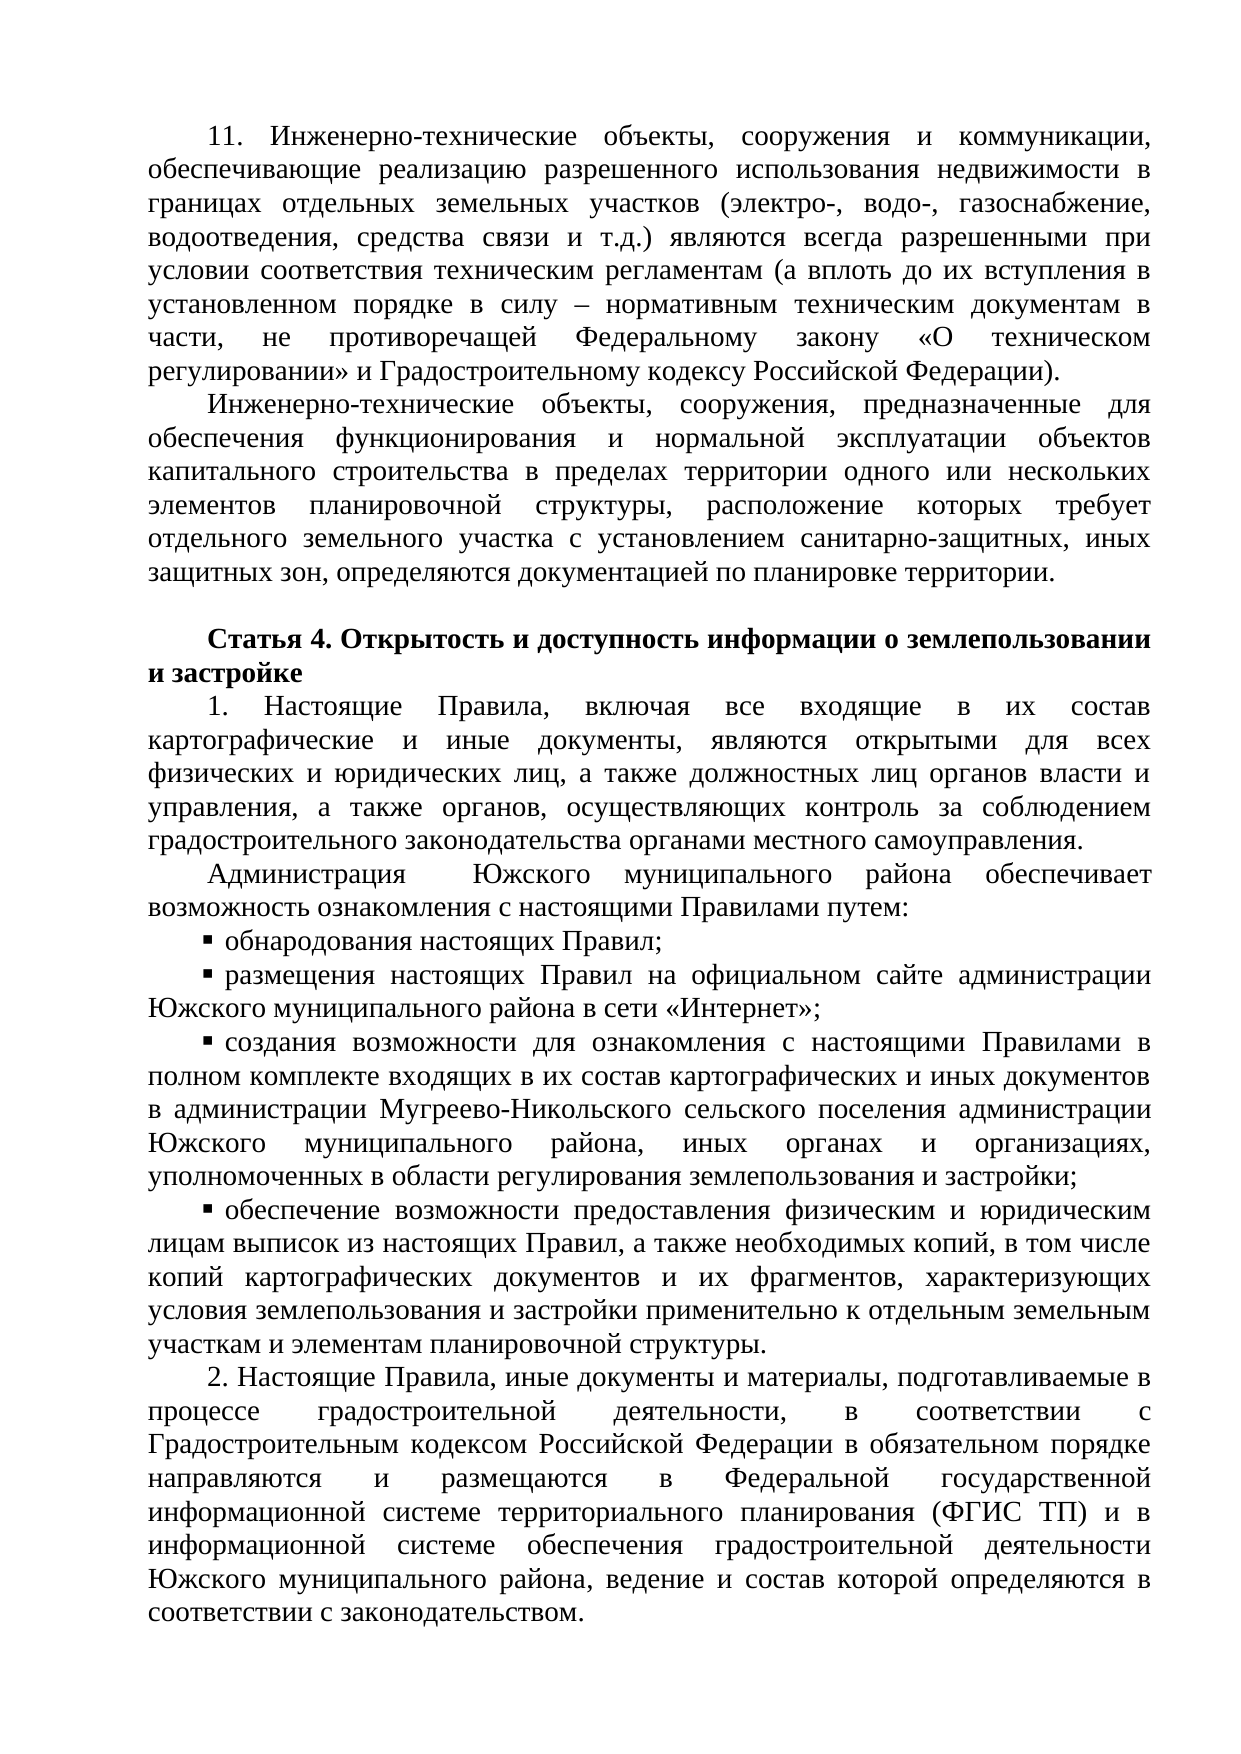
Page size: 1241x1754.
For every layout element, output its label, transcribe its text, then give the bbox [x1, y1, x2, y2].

text Инженерно-технические объекты, сооружения, предназначенные для обеспечения функционирования и нормальной эксплуатации объектов капитального строительства в пределах территории одного или нескольких элементов планировочной структуры, расположение которых требует отдельного земельного участка с установлением санитарно-защитных, иных защитных зон, определяются документацией по планировке территории. [148, 386, 1152, 588]
text 2. Настоящие Правила, иные документы и материалы, подготавливаемые в процессе градостроительной деятельности, в соответствии с Градостроительным кодексом Российской Федерации в обязательном порядке направляются и размещаются в Федеральной государственной информационной системе территориального планирования (ФГИС ТП) и в информационной системе обеспечения градостроительной деятельности Южского муниципального района, ведение и состав которой определяются в соответствии с законодательством. [148, 1359, 1152, 1628]
text 11. Инженерно-технические объекты, сооружения и коммуникации, обеспечивающие реализацию разрешенного использования недвижимости в границах отдельных земельных участков (электро-, водо-, газоснабжение, водоотведения, средства связи и т.д.) являются всегда разрешенными при условии соответствия техническим регламентам (а вплоть до их вступления в установленном порядке в силу – нормативным техническим документам в части, не противоречащей Федеральному закону «О техническом регулировании» и Градостроительному кодексу Российской Федерации). [148, 118, 1152, 386]
text Администрация Южского муниципального района обеспечивает возможность ознакомления с настоящими Правилами путем: [148, 856, 1152, 923]
list обеспечение возможности предоставления физическим и юридическим лицам выписок из настоящих Правил, а также необходимых копий, в том числе копий картографических документов и их фрагментов, характеризующих условия землепользования и застройки применительно к отдельным земельным участкам и элементам планировочной структуры. [148, 1192, 1152, 1359]
list размещения настоящих Правил на официальном сайте администрации Южского муниципального района в сети «Интернет»; [148, 957, 1152, 1024]
text 1. Настоящие Правила, включая все входящие в их состав картографические и иные документы, являются открытыми для всех физических и юридических лиц, а также должностных лиц органов власти и управления, а также органов, осуществляющих контроль за соблюдением градостроительного законодательства органами местного самоуправления. [148, 688, 1152, 856]
list обнародования настоящих Правил; [148, 923, 1152, 957]
subtitle Статья 4. Открытость и доступность информации о землепользовании и застройке [148, 621, 1152, 688]
list создания возможности для ознакомления с настоящими Правилами в полном комплекте входящих в их состав картографических и иных документов в администрации Мугреево-Никольского сельского поселения администрации Южского муниципального района, иных органах и организациях, уполномоченных в области регулирования землепользования и застройки; [148, 1024, 1152, 1192]
